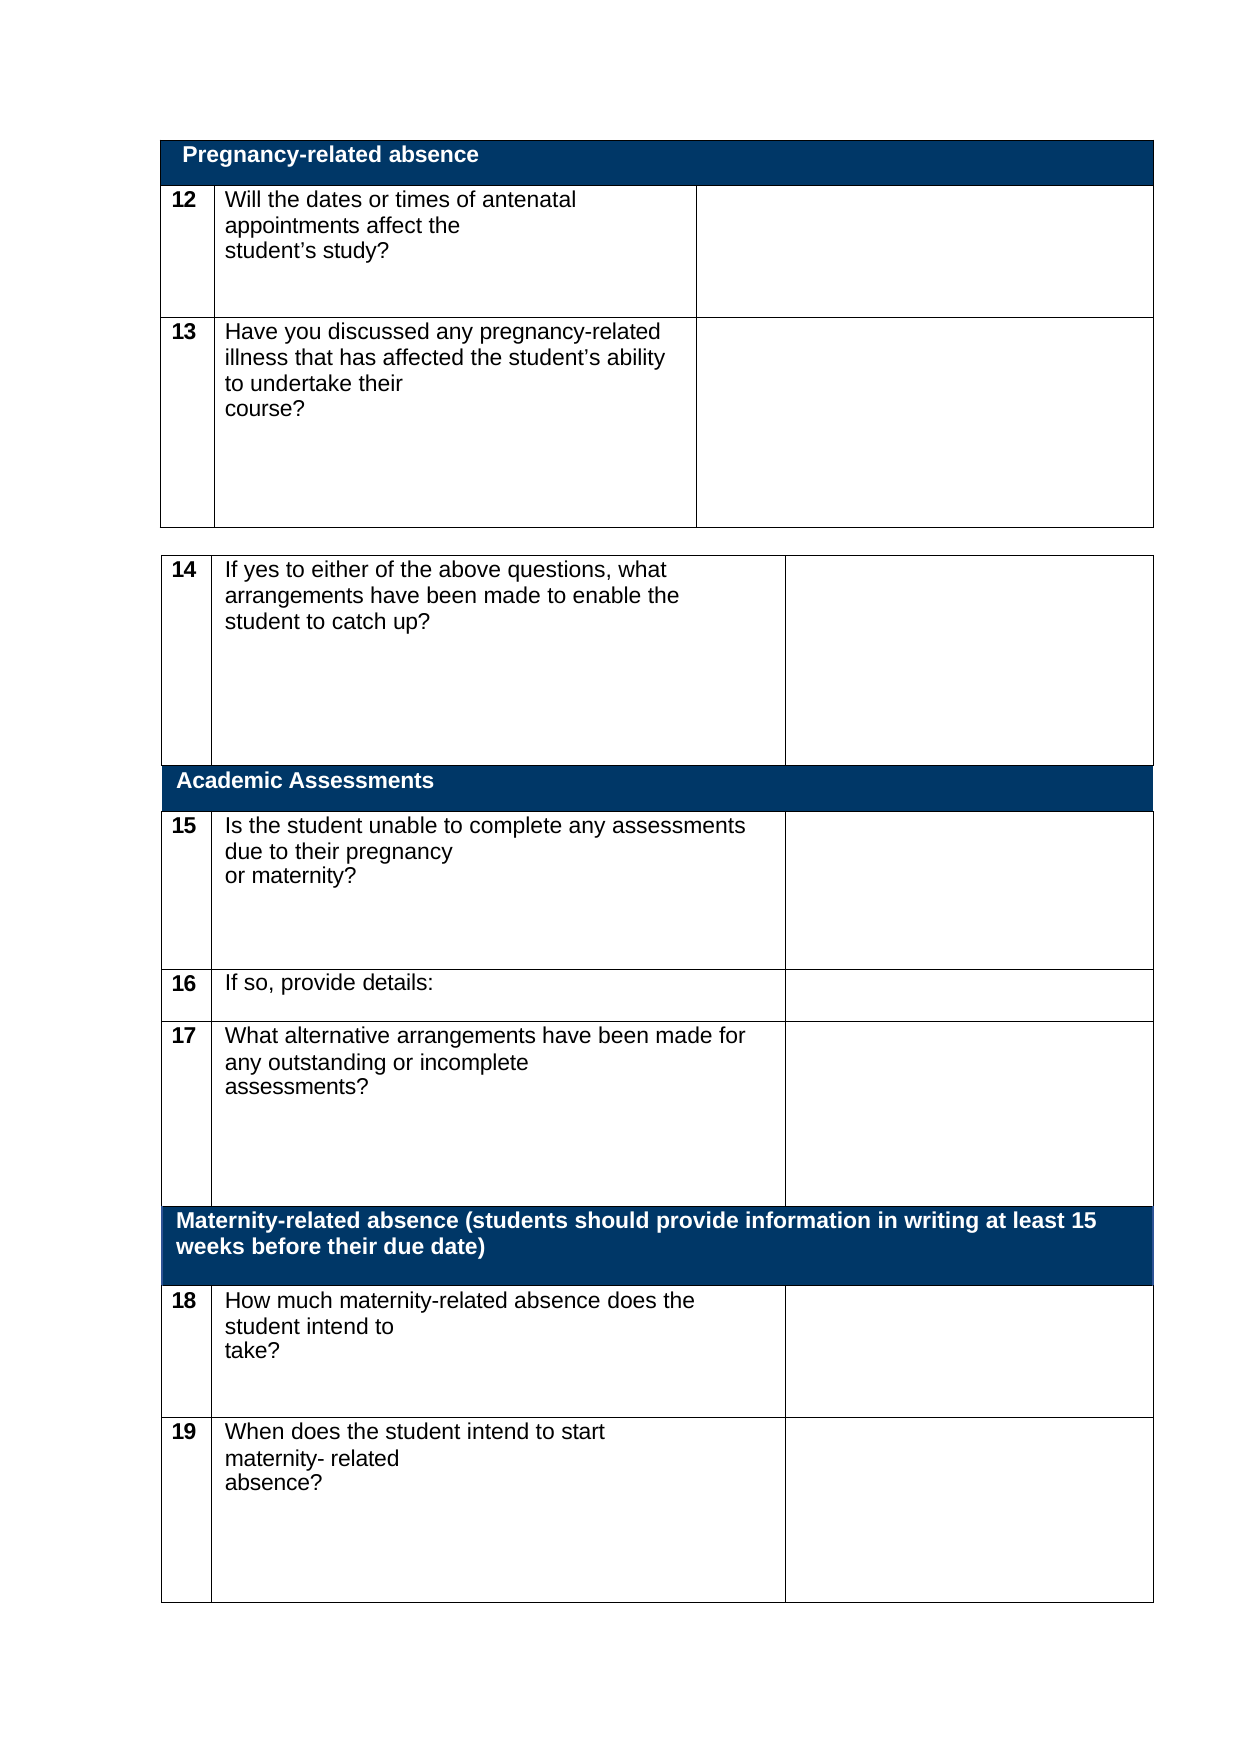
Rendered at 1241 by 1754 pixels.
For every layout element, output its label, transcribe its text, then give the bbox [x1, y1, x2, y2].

table_cell Will the dates or times of antenatal appointments affect the student’s study? [215, 186, 696, 317]
table_cell What alternative arrangements have been made for any outstanding or incomplete assessments? [212, 1022, 785, 1206]
table_cell 18 [162, 1286, 211, 1417]
table_cell [786, 1286, 1153, 1417]
table_cell [786, 1022, 1153, 1206]
table_cell 13 [161, 318, 214, 527]
table_cell Is the student unable to complete any assessments due to their pregnancy or maternity? [212, 812, 785, 969]
table_cell 16 [162, 970, 211, 1021]
table_cell [786, 812, 1153, 969]
table_cell Academic Assessments [162, 766, 1153, 811]
table_cell 17 [162, 1022, 211, 1206]
table_cell [697, 318, 1153, 527]
table_cell 19 [162, 1418, 211, 1602]
table_header [786, 556, 1153, 765]
table_header 14 [162, 556, 211, 765]
table_cell 12 [161, 186, 214, 317]
table_cell [697, 186, 1153, 317]
table_cell 15 [162, 812, 211, 969]
table_header If yes to either of the above questions, what arrangements have been made to enable the student to catch up? [212, 556, 785, 765]
table_cell Have you discussed any pregnancy-related illness that has affected the student’s ability to undertake their course? [215, 318, 696, 527]
table_cell Pregnancy-related absence [161, 141, 1153, 185]
table_cell [786, 970, 1153, 1021]
table_cell Maternity-related absence (students should provide information in writing at least 15 weeks before their due date) [163, 1207, 1152, 1285]
table_cell How much maternity-related absence does the student intend to take? [212, 1286, 785, 1417]
table_cell When does the student intend to start maternity- related absence? [212, 1418, 785, 1602]
table_cell If so, provide details: [212, 970, 785, 1021]
table_cell [786, 1418, 1153, 1602]
